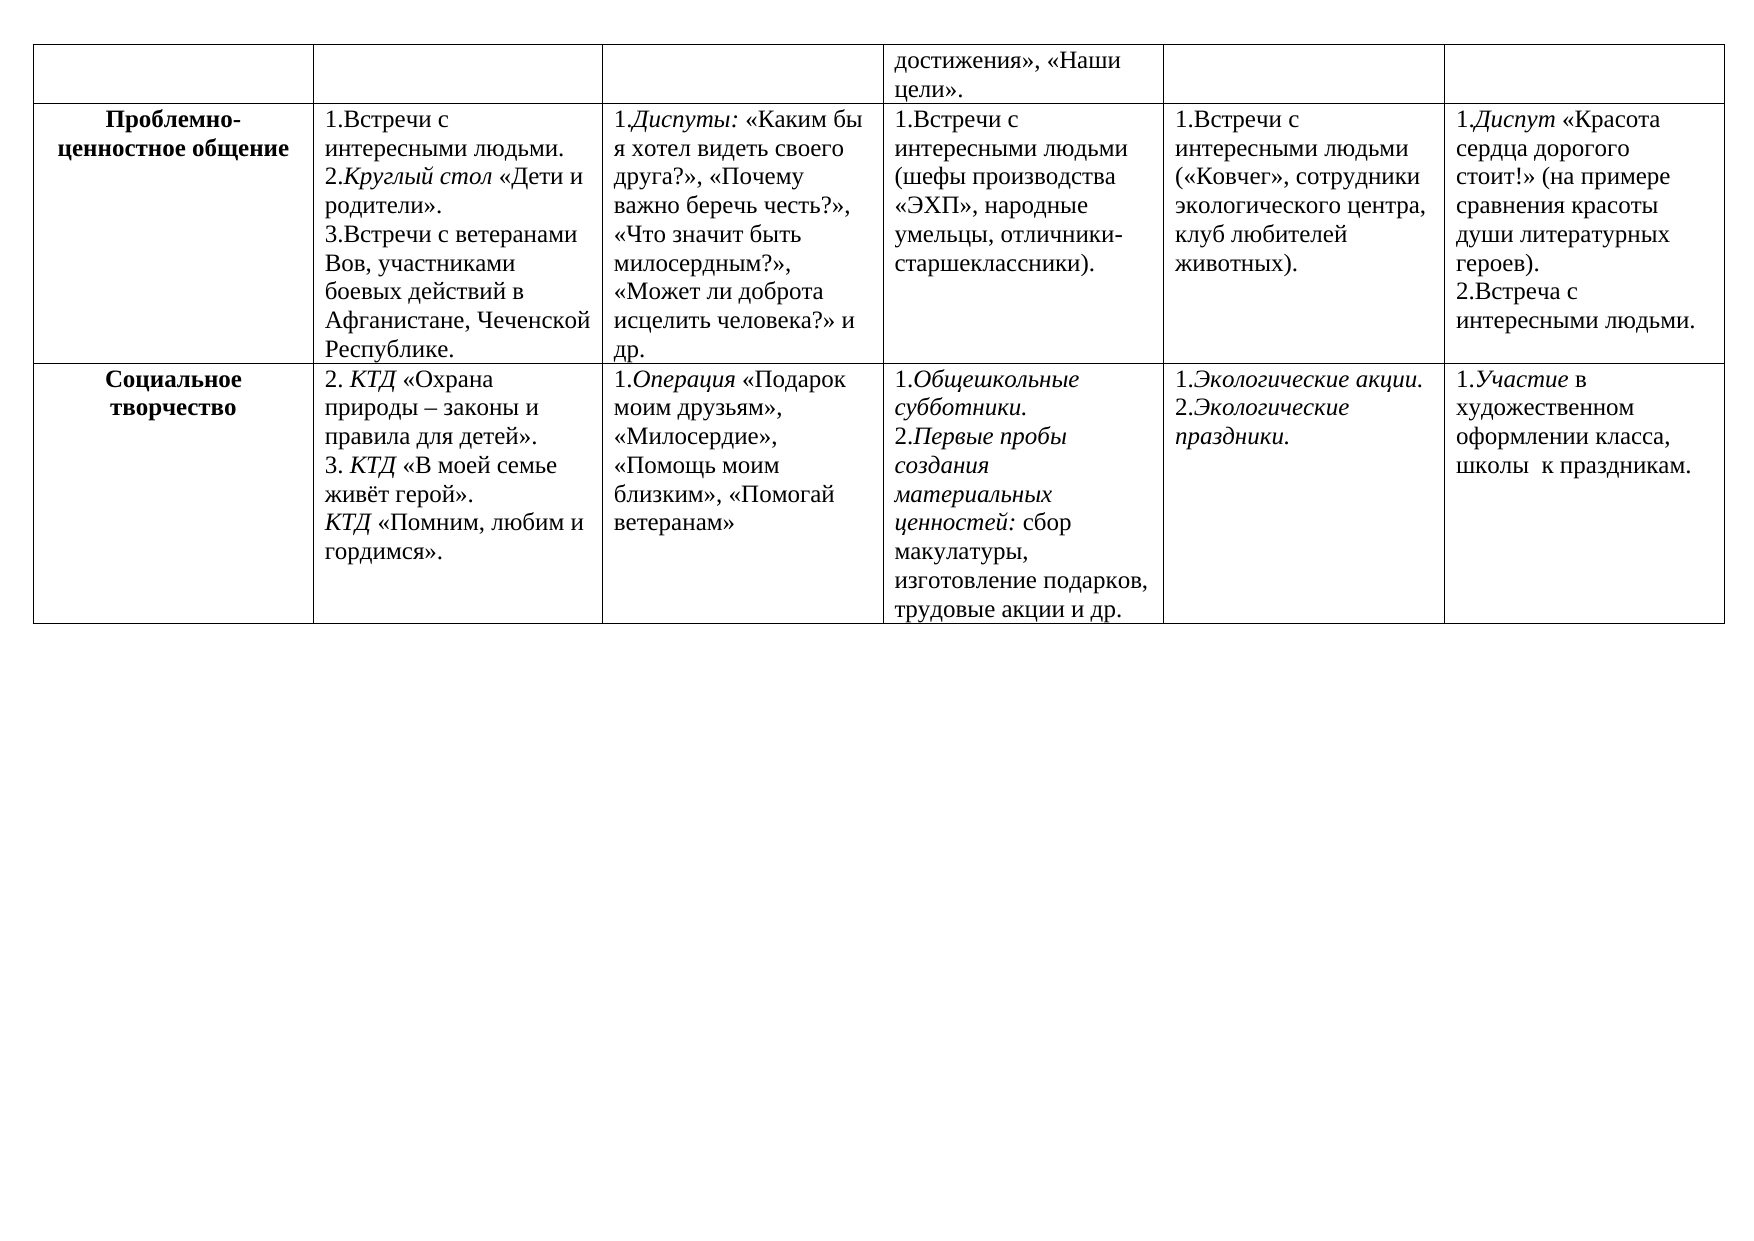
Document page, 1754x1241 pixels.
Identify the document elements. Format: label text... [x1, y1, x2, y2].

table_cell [1445, 45, 1724, 103]
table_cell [34, 45, 313, 103]
table_cell Проблемно-ценностное общение [34, 104, 313, 363]
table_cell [603, 45, 883, 103]
table_cell 1.Участие в художественном оформлении класса, школы к праздникам. [1445, 364, 1724, 622]
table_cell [314, 45, 602, 103]
table_cell 1.Встречи с интересными людьми (шефы производства «ЭХП», народные умельцы, отличники-старшеклассники). [884, 104, 1163, 363]
table_cell Социальное творчество [34, 364, 313, 622]
table_cell 1.Операция «Подарок моим друзьям», «Милосердие», «Помощь моим близким», «Помогай ветеранам» [603, 364, 883, 622]
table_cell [1164, 45, 1444, 103]
table_cell 1.Встречи с интересными людьми. 2.Круглый стол «Дети и родители». 3.Встречи с ветеранами Вов, участниками боевых действий в Афганистане, Чеченской Республике. [314, 104, 602, 363]
table_cell 1.Общешкольные субботники. 2.Первые пробы создания материальных ценностей: сбор макулатуры, изготовление подарков, трудовые акции и др. [884, 364, 1163, 622]
table_cell 1.Диспут «Красота сердца дорогого стоит!» (на примере сравнения красоты души литературных героев). 2.Встреча с интересными людьми. [1445, 104, 1724, 363]
table_cell 1.Экологические акции. 2.Экологические праздники. [1164, 364, 1444, 622]
table_cell 2. КТД «Охрана природы – законы и правила для детей». 3. КТД «В моей семье живёт герой». КТД «Помним, любим и гордимся». [314, 364, 602, 622]
table_cell 1.Диспуты: «Каким бы я хотел видеть своего друга?», «Почему важно беречь честь?», «Что значит быть милосердным?», «Может ли доброта исцелить человека?» и др. [603, 104, 883, 363]
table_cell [884, 45, 1163, 103]
table_cell 1.Встречи с интересными людьми («Ковчег», сотрудники экологического центра, клуб любителей животных). [1164, 104, 1444, 363]
